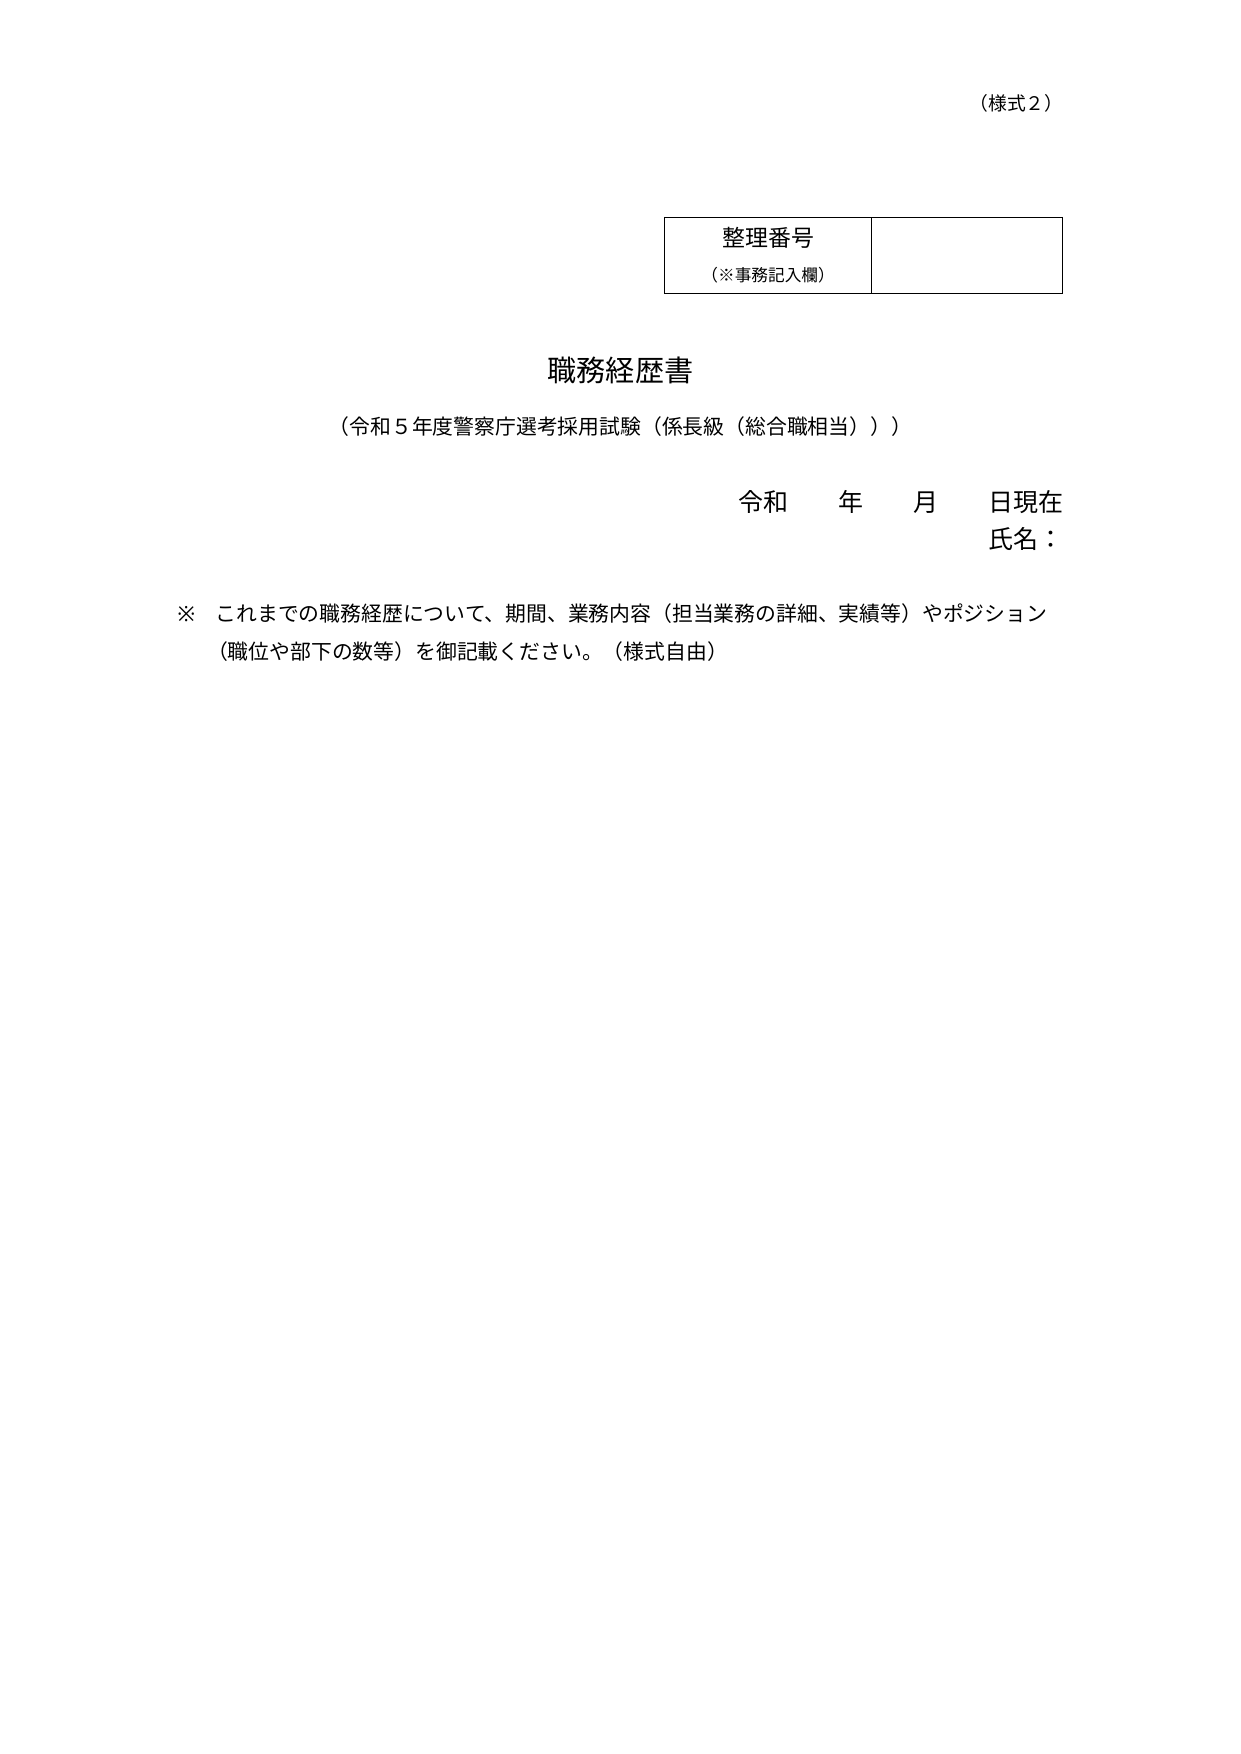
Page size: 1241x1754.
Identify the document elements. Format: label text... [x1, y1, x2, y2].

table_header 整理番号 （※事務記入欄） [665, 218, 871, 293]
text ※ これまでの職務経歴について、期間、業務内容（担当業務の詳細、実績等）やポジション（職位や部下の数等）を御記載ください。（様式自由） [177, 594, 1063, 669]
text 職務経歴書 [177, 331, 1063, 406]
text （令和５年度警察庁選考採用試験（係長級（総合職相当））） [177, 406, 1063, 444]
text 氏名： [177, 519, 1063, 556]
table_header [872, 218, 1062, 293]
text 令和 年 月 日現在 [177, 481, 1063, 519]
